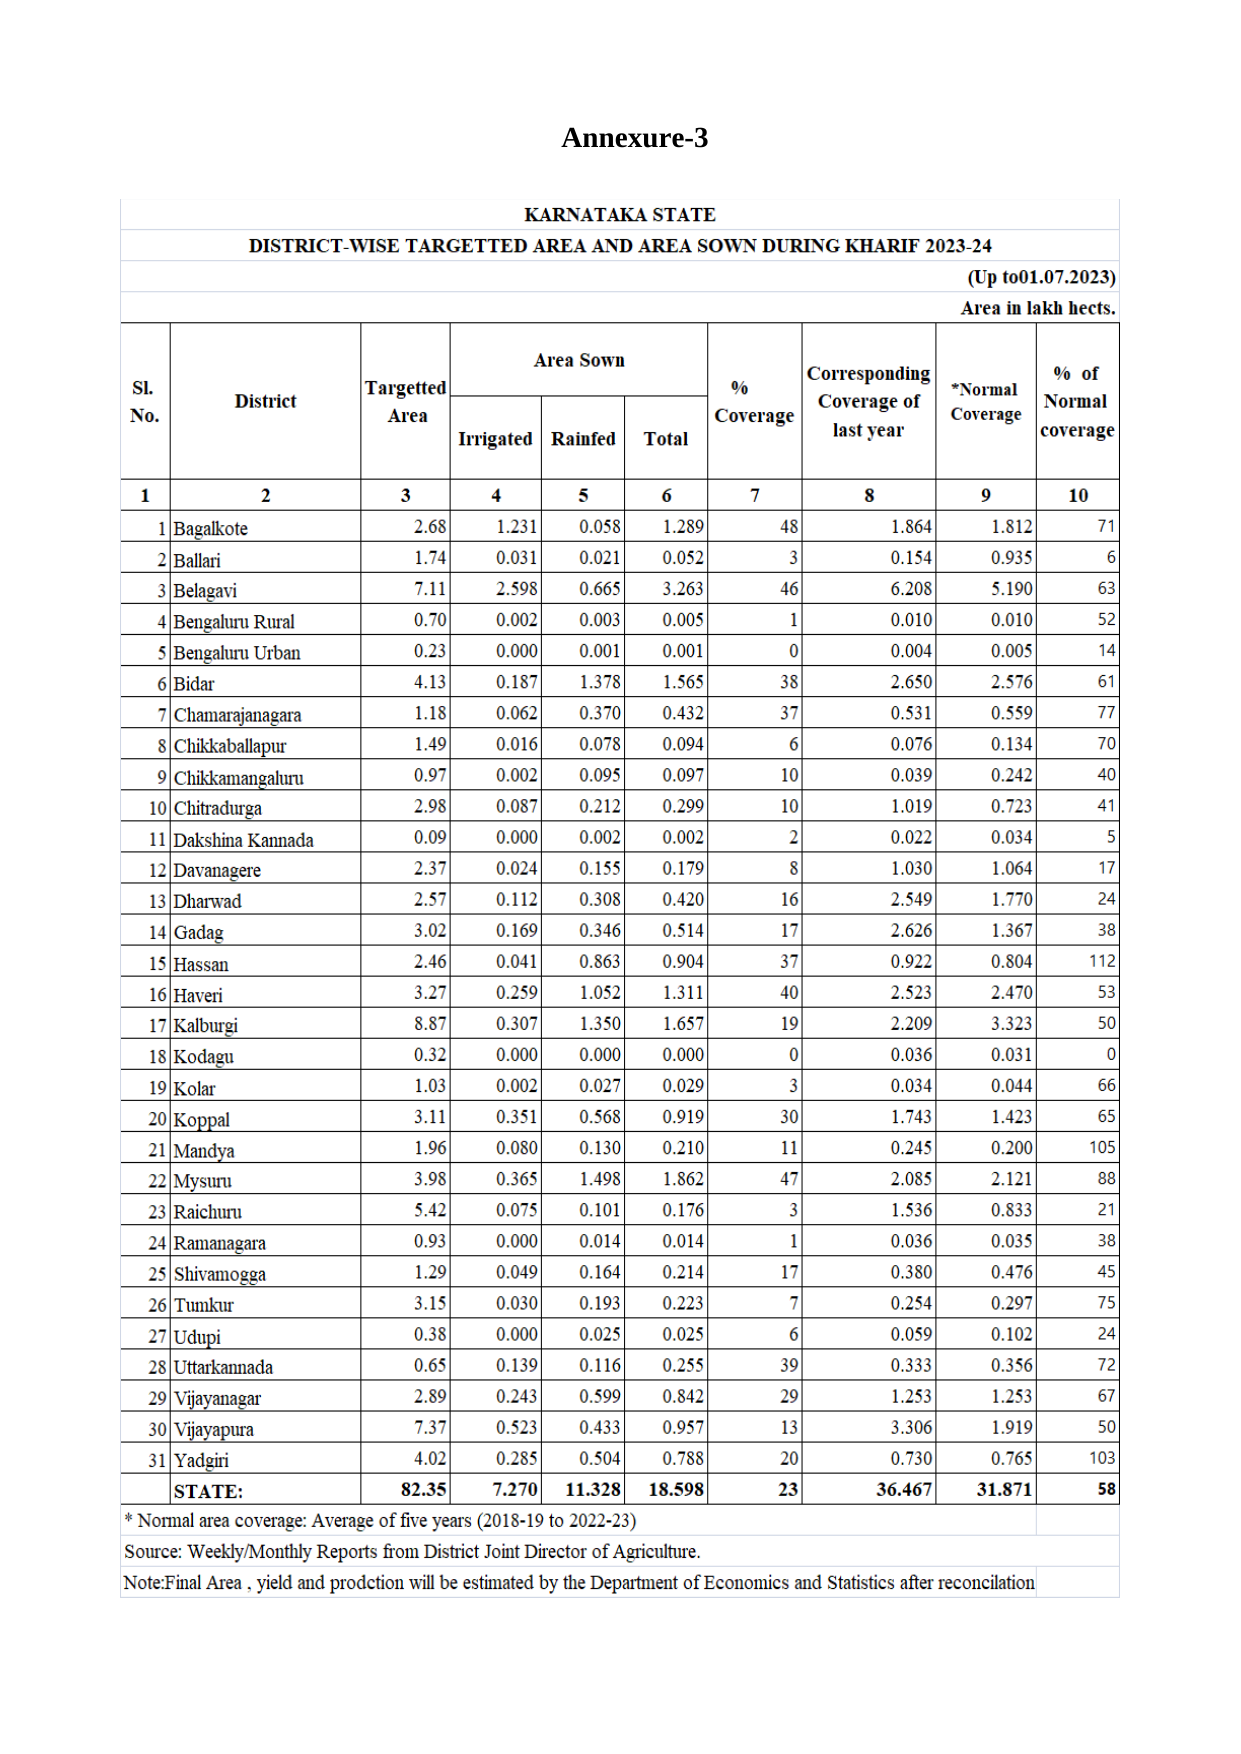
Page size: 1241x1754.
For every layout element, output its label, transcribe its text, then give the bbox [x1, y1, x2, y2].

text Annexure-3 [149, 120, 1120, 153]
picture [120, 199, 1120, 1598]
